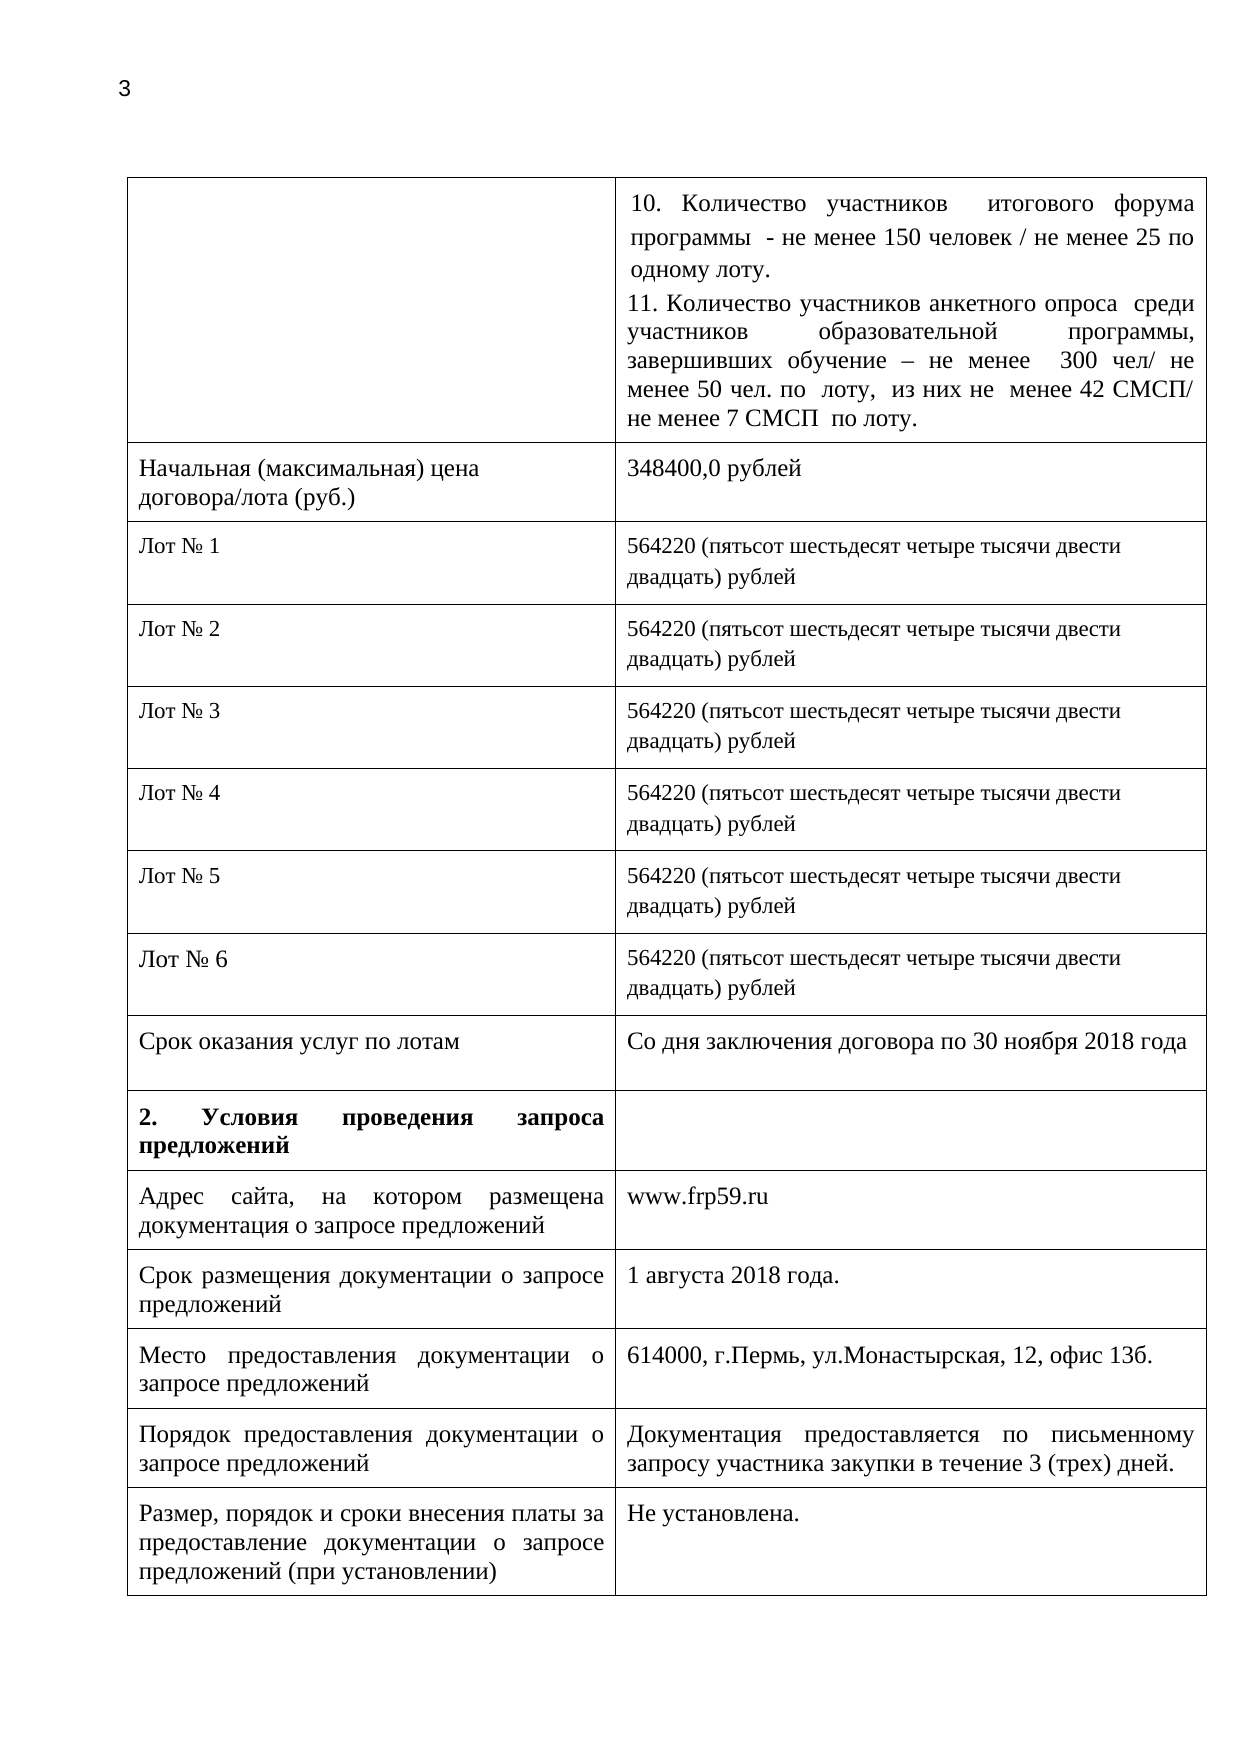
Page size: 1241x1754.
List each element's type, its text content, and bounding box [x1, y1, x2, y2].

table_cell 564220 (пятьсот шестьдесят четыре тысячи двести двадцать) рублей [616, 522, 1206, 603]
table_cell Документация предоставляется по письменному запросу участника закупки в течение 3 (трех) дней. [616, 1409, 1206, 1487]
table_cell 564220 (пятьсот шестьдесят четыре тысячи двести двадцать) рублей [616, 605, 1206, 686]
table_cell 2. Условия проведения запроса предложений [128, 1091, 615, 1169]
table_cell Не установлена. [616, 1488, 1206, 1595]
table_cell Лот № 1 [128, 522, 615, 603]
table_cell Размер, порядок и сроки внесения платы за предоставление документации о запросе предложений (при установлении) [128, 1488, 615, 1595]
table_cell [616, 178, 1206, 442]
table_cell Лот № 5 [128, 851, 615, 933]
table_cell Начальная (максимальная) цена договора/лота (руб.) [128, 443, 615, 521]
table_cell Срок оказания услуг по лотам [128, 1016, 615, 1090]
table_cell 1 августа 2018 года. [616, 1250, 1206, 1328]
table_cell 564220 (пятьсот шестьдесят четыре тысячи двести двадцать) рублей [616, 851, 1206, 933]
table_cell Лот № 3 [128, 687, 615, 768]
table_cell Со дня заключения договора по 30 ноября 2018 года [616, 1016, 1206, 1090]
table_cell 348400,0 рублей [616, 443, 1206, 521]
table_cell [616, 1091, 1206, 1169]
table_cell Срок размещения документации о запросе предложений [128, 1250, 615, 1328]
table_cell www.frp59.ru [616, 1171, 1206, 1249]
table_cell 564220 (пятьсот шестьдесят четыре тысячи двести двадцать) рублей [616, 687, 1206, 768]
table_cell 564220 (пятьсот шестьдесят четыре тысячи двести двадцать) рублей [616, 769, 1206, 850]
table_cell Лот № 4 [128, 769, 615, 850]
table_cell Лот № 6 [128, 934, 615, 1015]
table_cell 564220 (пятьсот шестьдесят четыре тысячи двести двадцать) рублей [616, 934, 1206, 1015]
table_cell Порядок предоставления документации о запросе предложений [128, 1409, 615, 1487]
table_cell Адрес сайта, на котором размещена документация о запросе предложений [128, 1171, 615, 1249]
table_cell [128, 178, 615, 442]
table_cell Место предоставления документации о запросе предложений [128, 1329, 615, 1408]
table_cell 614000, г.Пермь, ул.Монастырская, 12, офис 13б. [616, 1329, 1206, 1408]
table_cell Лот № 2 [128, 605, 615, 686]
